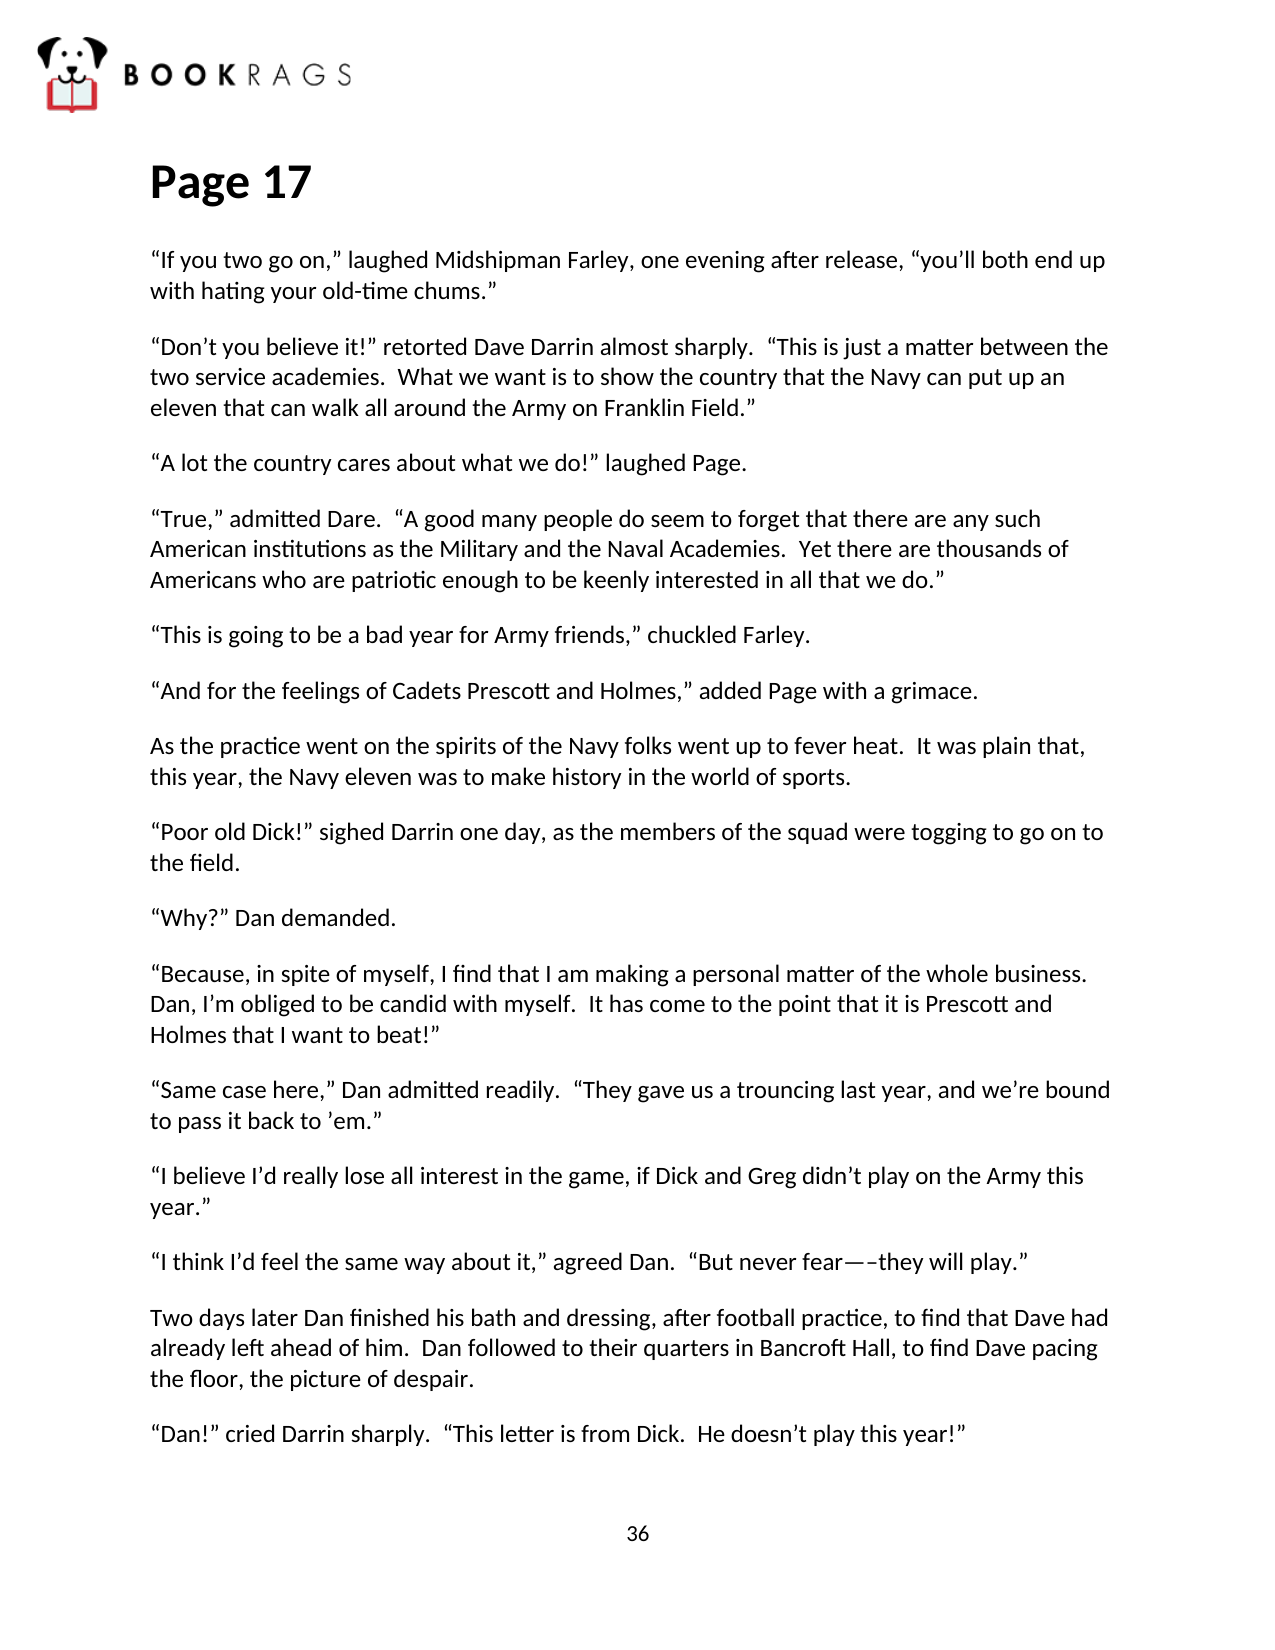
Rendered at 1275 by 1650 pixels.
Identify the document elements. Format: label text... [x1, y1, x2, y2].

text “If you two go on,” laughed Midshipman Farley, one evening after release, “you’ll both end up with hating your old-time chums.” [150, 244, 1125, 306]
text “I believe I’d really lose all interest in the game, if Dick and Greg didn’t play on the Army this year.” [150, 1161, 1125, 1222]
text “A lot the country cares about what we do!” laughed Page. [150, 447, 1125, 478]
text “And for the feelings of Cadets Prescott and Holmes,” added Page with a grimace. [150, 675, 1125, 705]
text “I think I’d feel the same way about it,” agreed Dan. “But never fear—–­they will play.” [150, 1247, 1125, 1277]
text “Same case here,” Dan admitted readily. “They gave us a trouncing last year, and we’re bound to pass it back to ’em.” [150, 1074, 1125, 1136]
text “Poor old Dick!” sighed Darrin one day, as the members of the squad were togging to go on to the field. [150, 816, 1125, 877]
text “True,” admitted Dare. “A good many people do seem to forget that there are any such American institutions as the Military and the Naval Academies. Yet there are thousands of Americans who are patriotic enough to be keenly interested in all that we do.” [150, 503, 1125, 594]
text “This is going to be a bad year for Army friends,” chuckled Farley. [150, 619, 1125, 650]
text “Why?” Dan demanded. [150, 902, 1125, 933]
picture [37, 37, 351, 113]
text “Because, in spite of myself, I find that I am making a personal matter of the whole business. Dan, I’m obliged to be candid with myself. It has come to the point that it is Prescott and Holmes that I want to beat!” [150, 958, 1125, 1049]
text “Don’t you believe it!” retorted Dave Darrin almost sharply. “This is just a matter between the two service academies. What we want is to show the country that the Navy can put up an eleven that can walk all around the Army on Franklin Field.” [150, 331, 1125, 422]
text As the practice went on the spirits of the Navy folks went up to fever heat. It was plain that, this year, the Navy eleven was to make history in the world of sports. [150, 730, 1125, 791]
text Page 17 [150, 150, 1125, 211]
text “Dan!” cried Darrin sharply. “This letter is from Dick. He doesn’t play this year!” [150, 1419, 1125, 1449]
text Two days later Dan finished his bath and dressing, after football practice, to find that Dave had already left ahead of him. Dan followed to their quarters in Bancroft Hall, to find Dave pacing the floor, the picture of despair. [150, 1302, 1125, 1394]
